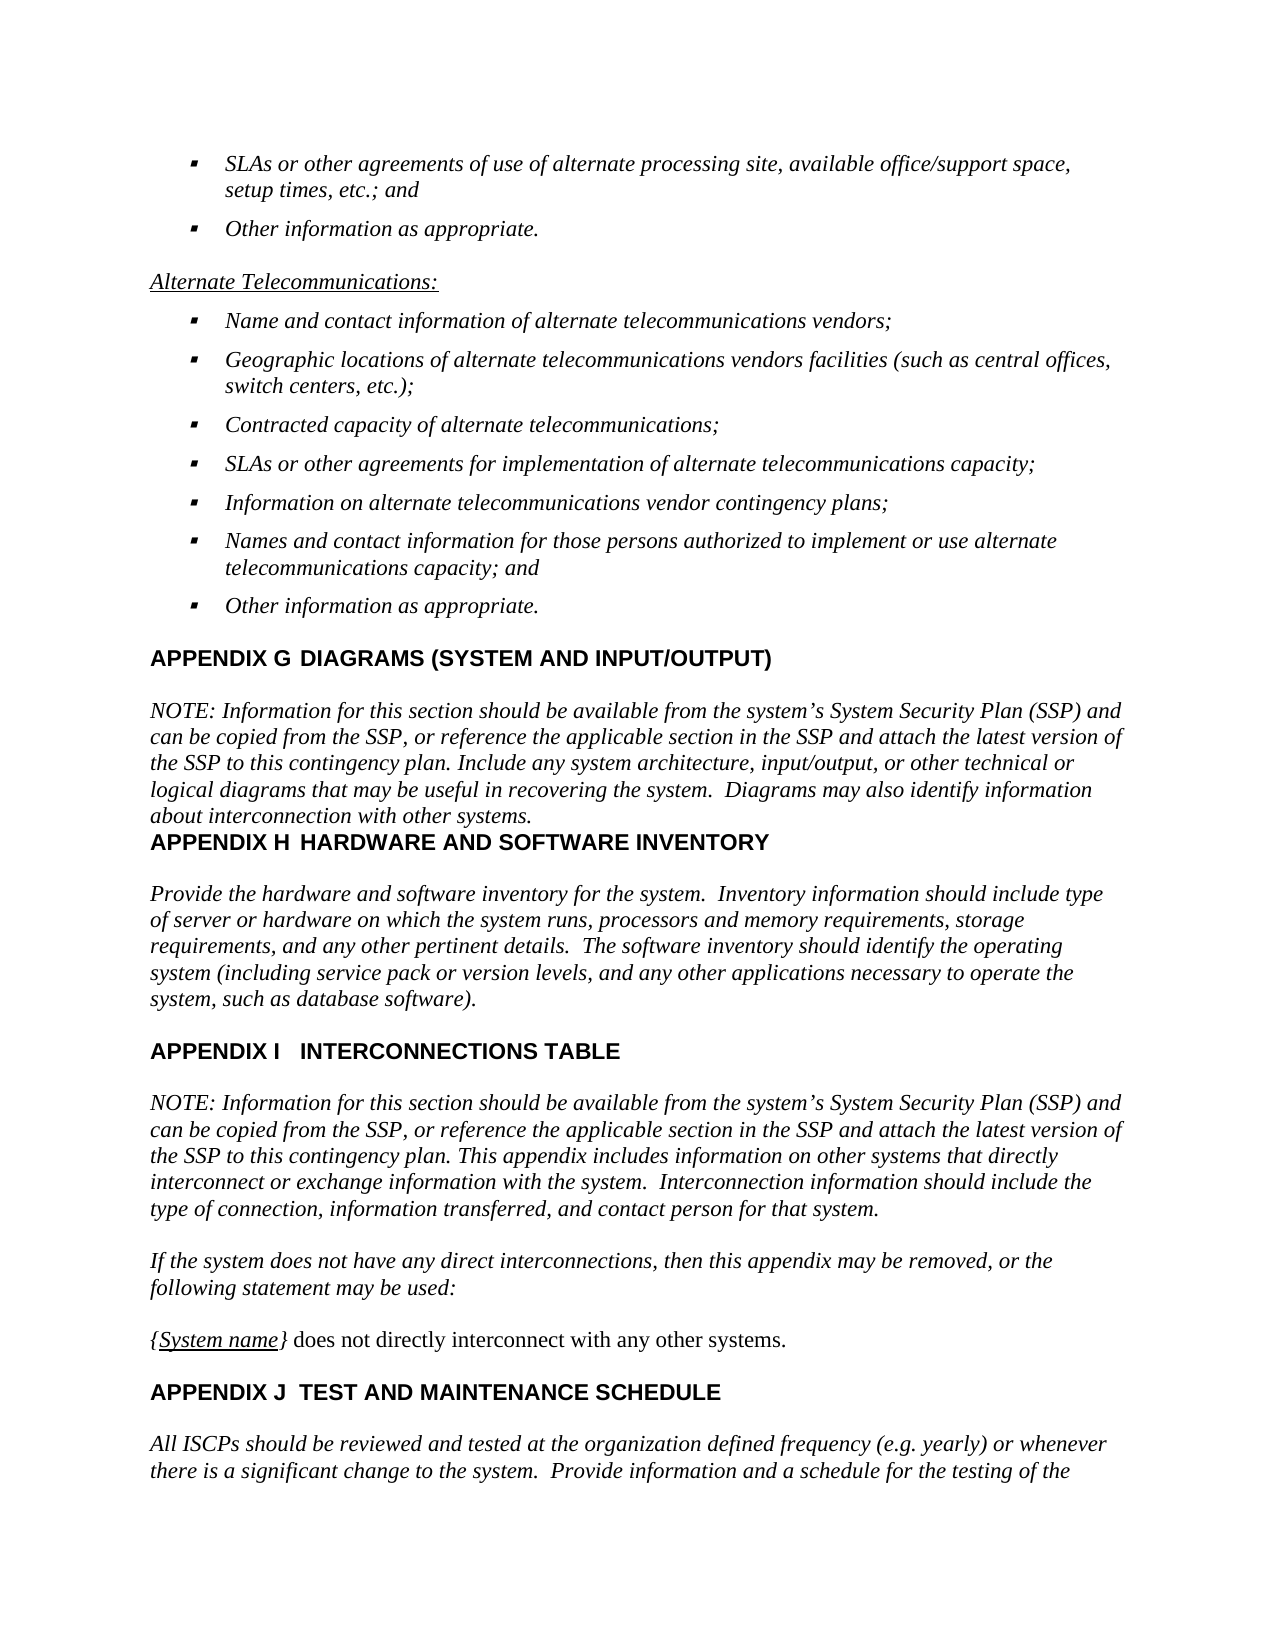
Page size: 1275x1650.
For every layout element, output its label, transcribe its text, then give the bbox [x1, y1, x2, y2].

text APPENDIX H HARDWARE AND SOFTWARE INVENTORY [150, 828, 1125, 855]
list Contracted capacity of alternate telecommunications; [187, 411, 1125, 437]
text NOTE: Information for this section should be available from the system’s System Security Plan (SSP) and can be copied from the SSP, or reference the applicable section in the SSP and attach the latest version of the SSP to this contingency plan. Include any system architecture, input/output, or other technical or logical diagrams that may be useful in recovering the system. Diagrams may also identify information about interconnection with other systems. [150, 697, 1125, 828]
list Name and contact information of alternate telecommunications vendors; [187, 307, 1125, 333]
list Names and contact information for those persons authorized to implement or use alternate telecommunications capacity; and [187, 527, 1125, 580]
text If the system does not have any direct interconnections, then this appendix may be removed, or the following statement may be used: [150, 1247, 1125, 1326]
list SLAs or other agreements for implementation of alternate telecommunications capacity; [187, 450, 1125, 476]
text APPENDIX G DIAGRAMS (SYSTEM AND INPUT/OUTPUT) [150, 645, 1125, 672]
list Other information as appropriate. [187, 593, 1125, 619]
list Geographic locations of alternate telecommunications vendors facilities (such as central offices, switch centers, etc.); [187, 346, 1125, 398]
text APPENDIX J TEST and MAintenance SCHEDULE [150, 1379, 1125, 1406]
list SLAs or other agreements of use of alternate processing site, available office/support space, setup times, etc.; and [187, 150, 1125, 203]
text NOTE: Information for this section should be available from the system’s System Security Plan (SSP) and can be copied from the SSP, or reference the applicable section in the SSP and attach the latest version of the SSP to this contingency plan. This appendix includes information on other systems that directly interconnect or exchange information with the system. Interconnection information should include the type of connection, information transferred, and contact person for that system. [150, 1089, 1125, 1221]
text APPENDIX I INTERCONNECTIONS TABLE [150, 1038, 1125, 1064]
list Information on alternate telecommunications vendor contingency plans; [187, 488, 1125, 515]
text Alternate Telecommunications: [150, 268, 1125, 294]
list Other information as appropriate. [187, 215, 1125, 242]
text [150, 1431, 1125, 1483]
text Provide the hardware and software inventory for the system. Inventory information should include type of server or hardware on which the system runs, processors and memory requirements, storage requirements, and any other pertinent details. The software inventory should identify the operating system (including service pack or version levels, and any other applications necessary to operate the system, such as database software). [150, 880, 1125, 1012]
text {System name} does not directly interconnect with any other systems. [150, 1326, 1125, 1353]
